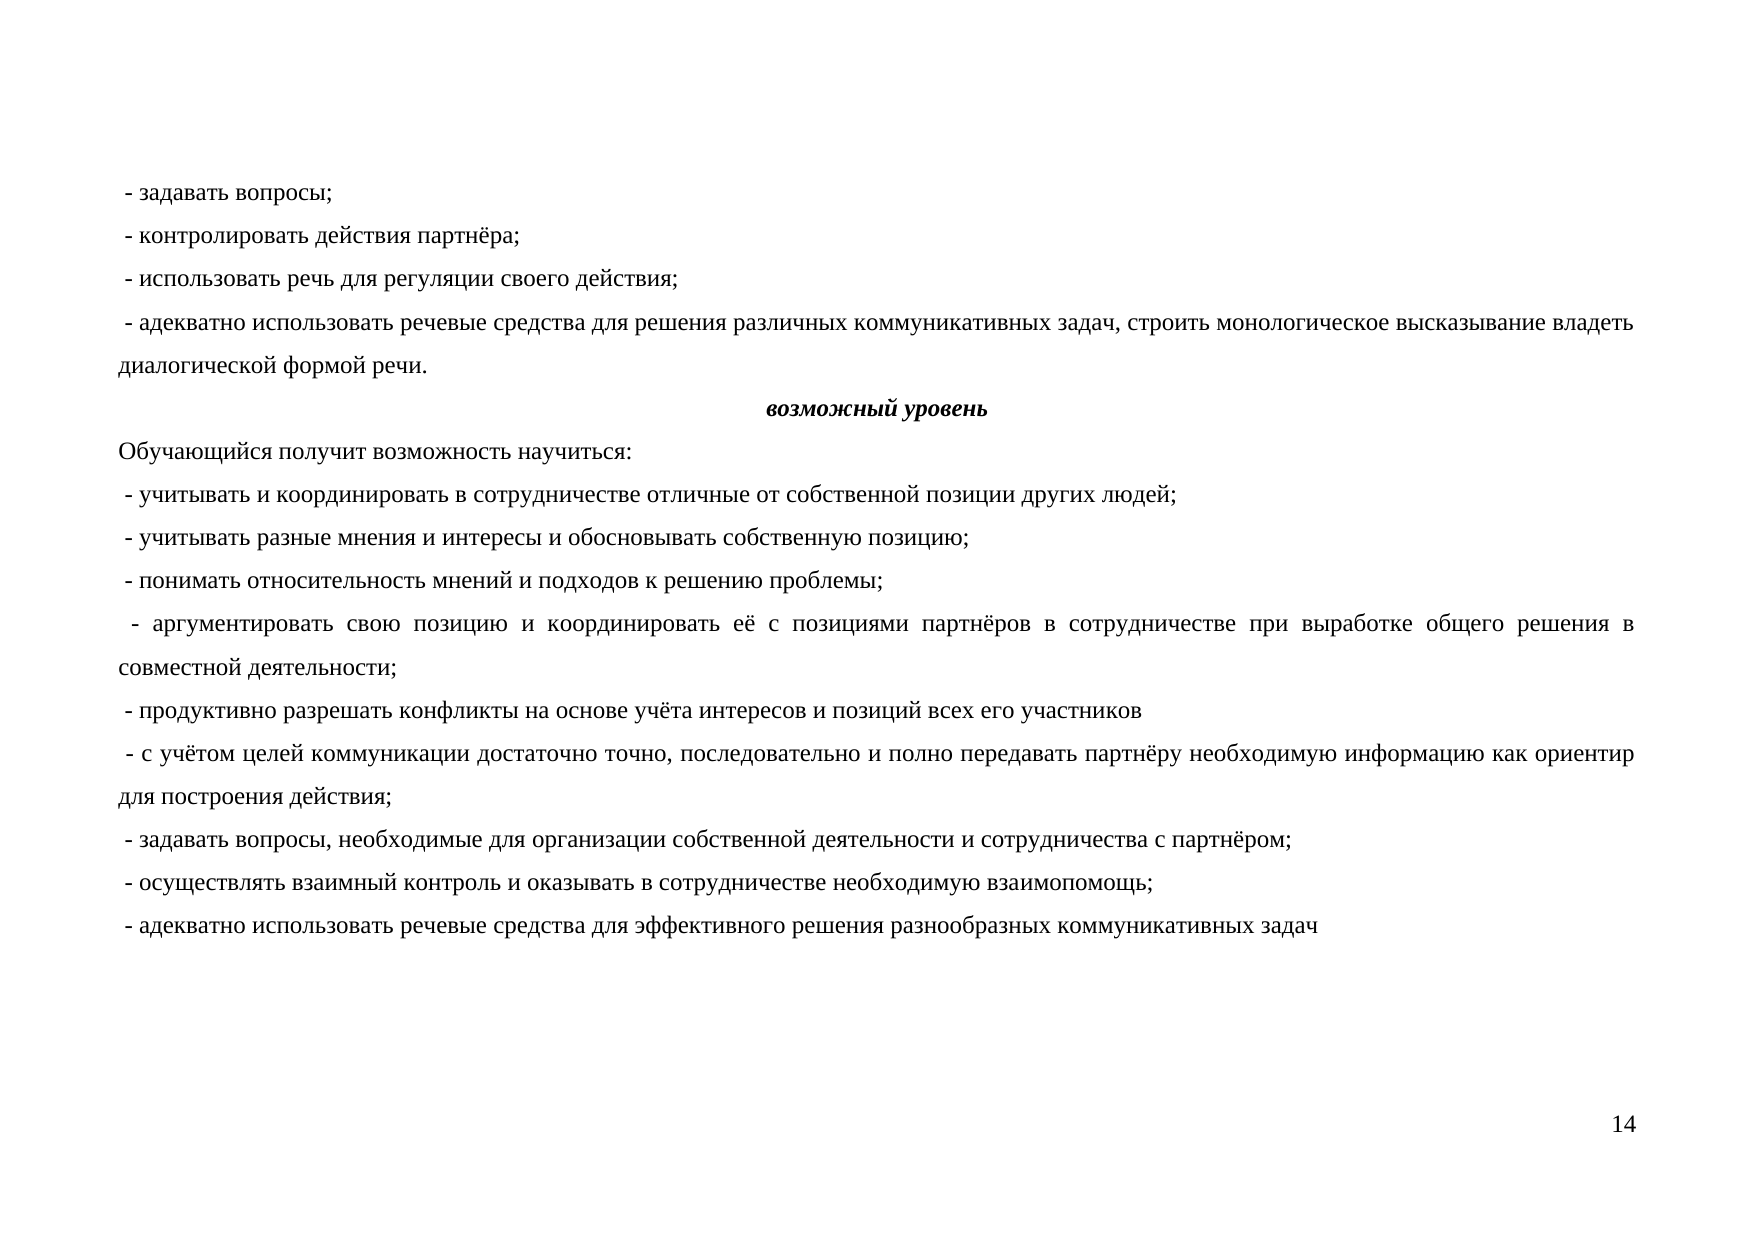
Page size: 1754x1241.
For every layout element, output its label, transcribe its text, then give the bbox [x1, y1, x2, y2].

text - учитывать разные мнения и интересы и обосновывать собственную позицию; [118, 522, 1636, 551]
text - адекватно использовать речевые средства для решения различных коммуникативных задач, строить монологическое высказывание владеть диалогической формой речи. [118, 307, 1636, 378]
text - продуктивно разрешать конфликты на основе учёта интересов и позиций всех его участников [118, 695, 1636, 723]
text - задавать вопросы; [118, 177, 1636, 206]
text - адекватно использовать речевые средства для эффективного решения разнообразных коммуникативных задач [118, 910, 1636, 939]
text - использовать речь для регуляции своего действия; [118, 263, 1636, 292]
text - понимать относительность мнений и подходов к решению проблемы; [118, 565, 1636, 594]
text - контролировать действия партнёра; [118, 220, 1636, 249]
text возможный уровень [118, 393, 1636, 422]
text - аргументировать свою позицию и координировать её с позициями партнёров в сотрудничестве при выработке общего решения в совместной деятельности; [118, 608, 1636, 680]
text - осуществлять взаимный контроль и оказывать в сотрудничестве необходимую взаимопомощь; [118, 867, 1636, 896]
text - задавать вопросы, необходимые для организации собственной деятельности и сотрудничества с партнёром; [118, 824, 1636, 853]
text - учитывать и координировать в сотрудничестве отличные от собственной позиции других людей; [118, 479, 1636, 508]
text - с учётом целей коммуникации достаточно точно, последовательно и полно передавать партнёру необходимую информацию как ориентир для построения действия; [118, 738, 1636, 810]
text Обучающийся получит возможность научиться: [118, 436, 1636, 465]
